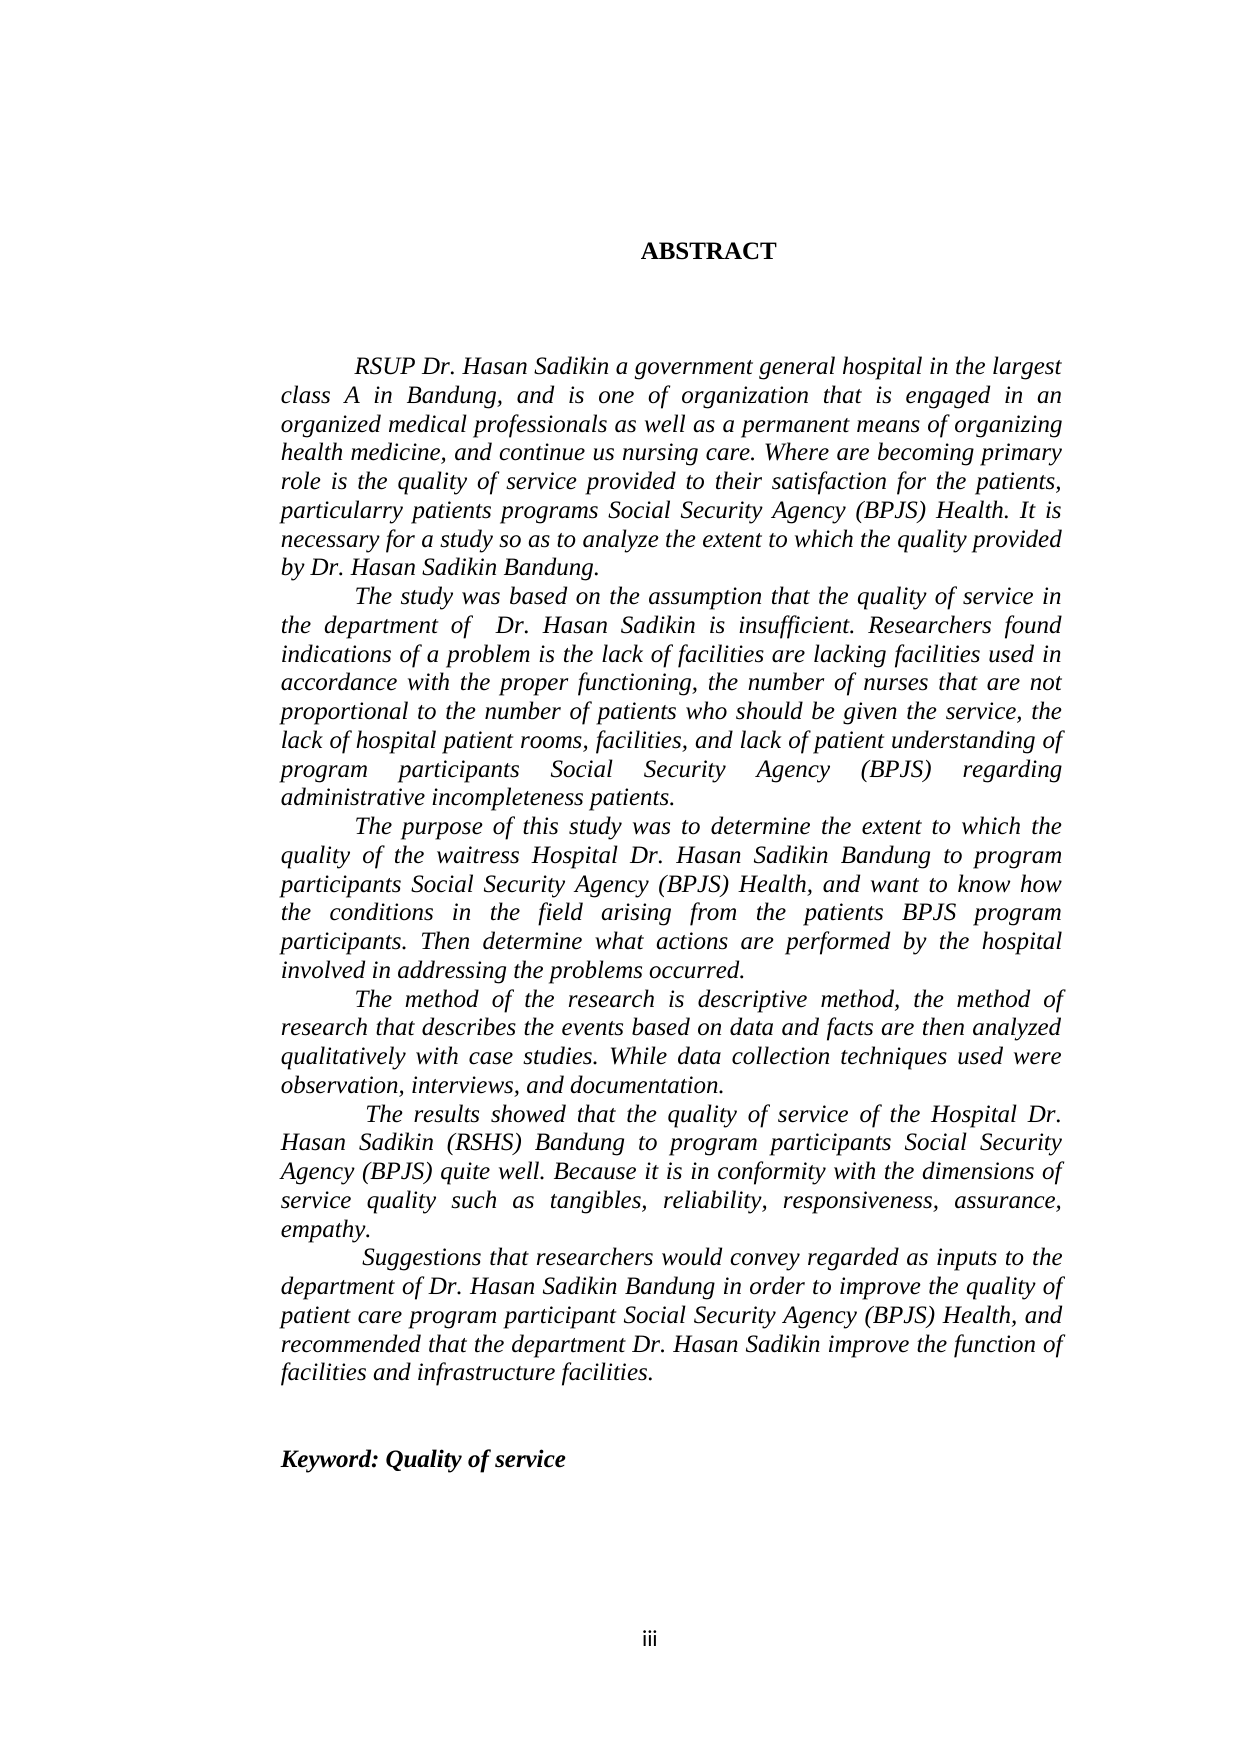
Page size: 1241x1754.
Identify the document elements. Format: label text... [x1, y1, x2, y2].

text The method of the research is descriptive method, the method of research that describes the events based on data and facts are then analyzed qualitatively with case studies. While data collection techniques used were observation, interviews, and documentation. [281, 984, 1063, 1099]
text The purpose of this study was to determine the extent to which the quality of the waitress Hospital Dr. Hasan Sadikin Bandung to program participants Social Security Agency (BPJS) Health, and want to know how the conditions in the field arising from the patients BPJS program participants. Then determine what actions are performed by the hospital involved in addressing the problems occurred. [281, 811, 1063, 984]
text The study was based on the assumption that the quality of service in the department of Dr. Hasan Sadikin is insufficient. Researchers found indications of a problem is the lack of facilities are lacking facilities used in accordance with the proper functioning, the number of nurses that are not proportional to the number of patients who should be given the service, the lack of hospital patient rooms, facilities, and lack of patient understanding of program participants Social Security Agency (BPJS) regarding administrative incompleteness patients. [281, 581, 1063, 811]
text RSUP Dr. Hasan Sadikin a government general hospital in the largest class A in Bandung, and is one of organization that is engaged in an organized medical professionals as well as a permanent means of organizing health medicine, and continue us nursing care. Where are becoming primary role is the quality of service provided to their satisfaction for the patients, particularry patients programs Social Security Agency (BPJS) Health. It is necessary for a study so as to analyze the extent to which the quality provided by Dr. Hasan Sadikin Bandung. [281, 351, 1063, 581]
text ABSTRACT [281, 236, 1063, 265]
text Keyword: Quality of service [281, 1444, 1063, 1472]
text Suggestions that researchers would convey regarded as inputs to the department of Dr. Hasan Sadikin Bandung in order to improve the quality of patient care program participant Social Security Agency (BPJS) Health, and recommended that the department Dr. Hasan Sadikin improve the function of facilities and infrastructure facilities. [281, 1242, 1063, 1386]
text The results showed that the quality of service of the Hospital Dr. Hasan Sadikin (RSHS) Bandung to program participants Social Security Agency (BPJS) quite well. Because it is in conformity with the dimensions of service quality such as tangibles, reliability, responsiveness, assurance, empathy. [281, 1099, 1063, 1242]
